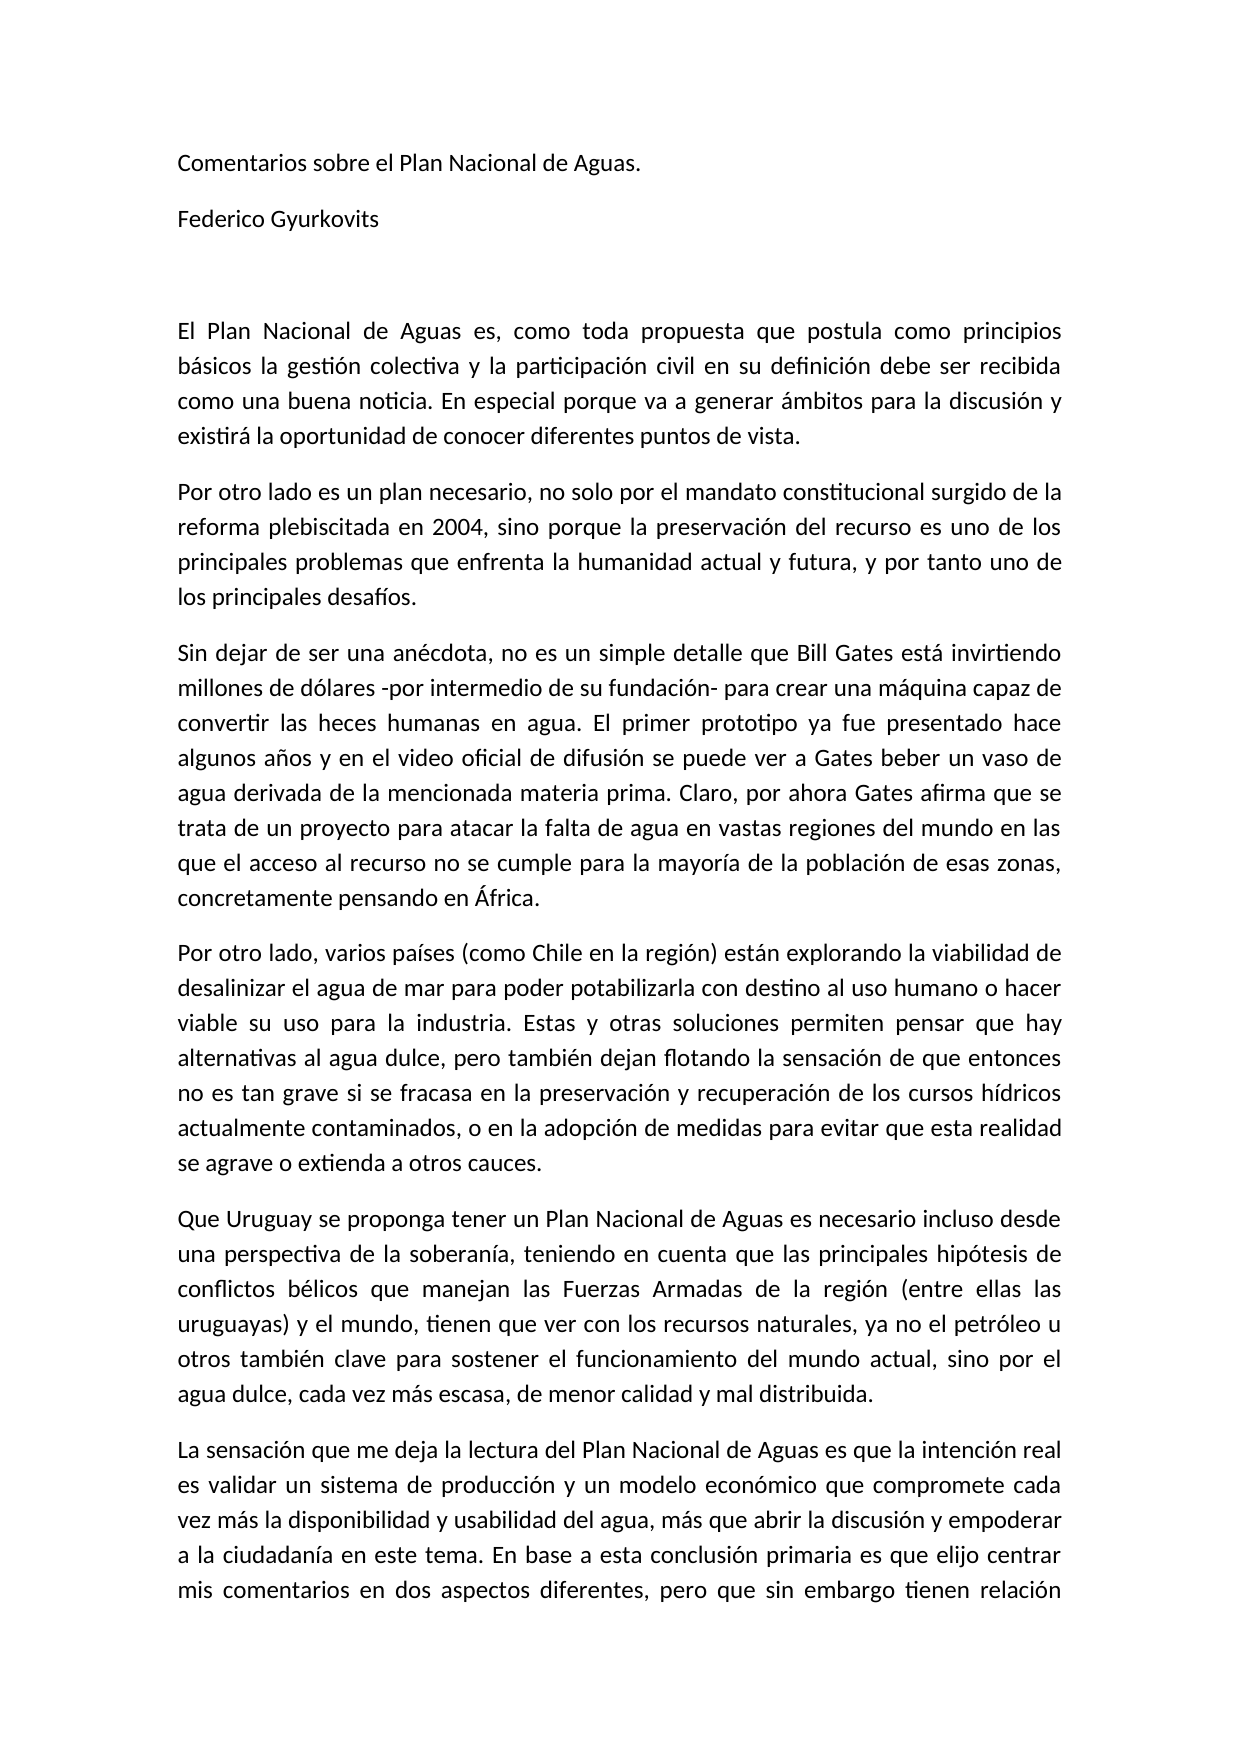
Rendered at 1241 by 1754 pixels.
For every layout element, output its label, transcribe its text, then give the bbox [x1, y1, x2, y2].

text Sin dejar de ser una anécdota, no es un simple detalle que Bill Gates está invirtiendo millones de dólares -por intermedio de su fundación- para crear una máquina capaz de convertir las heces humanas en agua. El primer prototipo ya fue presentado hace algunos años y en el video oficial de difusión se puede ver a Gates beber un vaso de agua derivada de la mencionada materia prima. Claro, por ahora Gates afirma que se trata de un proyecto para atacar la falta de agua en vastas regiones del mundo en las que el acceso al recurso no se cumple para la mayoría de la población de esas zonas, concretamente pensando en África. [177, 637, 1063, 912]
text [177, 1434, 1063, 1605]
text Por otro lado, varios países (como Chile en la región) están explorando la viabilidad de desalinizar el agua de mar para poder potabilizarla con destino al uso humano o hacer viable su uso para la industria. Estas y otras soluciones permiten pensar que hay alternativas al agua dulce, pero también dejan flotando la sensación de que entonces no es tan grave si se fracasa en la preservación y recuperación de los cursos hídricos actualmente contaminados, o en la adopción de medidas para evitar que esta realidad se agrave o extienda a otros cauces. [177, 938, 1063, 1178]
text Federico Gyurkovits [177, 203, 1063, 234]
text Por otro lado es un plan necesario, no solo por el mandato constitucional surgido de la reforma plebiscitada en 2004, sino porque la preservación del recurso es uno de los principales problemas que enfrenta la humanidad actual y futura, y por tanto uno de los principales desafíos. [177, 476, 1063, 611]
text El Plan Nacional de Aguas es, como toda propuesta que postula como principios básicos la gestión colectiva y la participación civil en su definición debe ser recibida como una buena noticia. En especial porque va a generar ámbitos para la discusión y existirá la oportunidad de conocer diferentes puntos de vista. [177, 315, 1063, 451]
text Que Uruguay se proponga tener un Plan Nacional de Aguas es necesario incluso desde una perspectiva de la soberanía, teniendo en cuenta que las principales hipótesis de conflictos bélicos que manejan las Fuerzas Armadas de la región (entre ellas las uruguayas) y el mundo, tienen que ver con los recursos naturales, ya no el petróleo u otros también clave para sostener el funcionamiento del mundo actual, sino por el agua dulce, cada vez más escasa, de menor calidad y mal distribuida. [177, 1203, 1063, 1409]
text Comentarios sobre el Plan Nacional de Aguas. [177, 148, 1063, 178]
